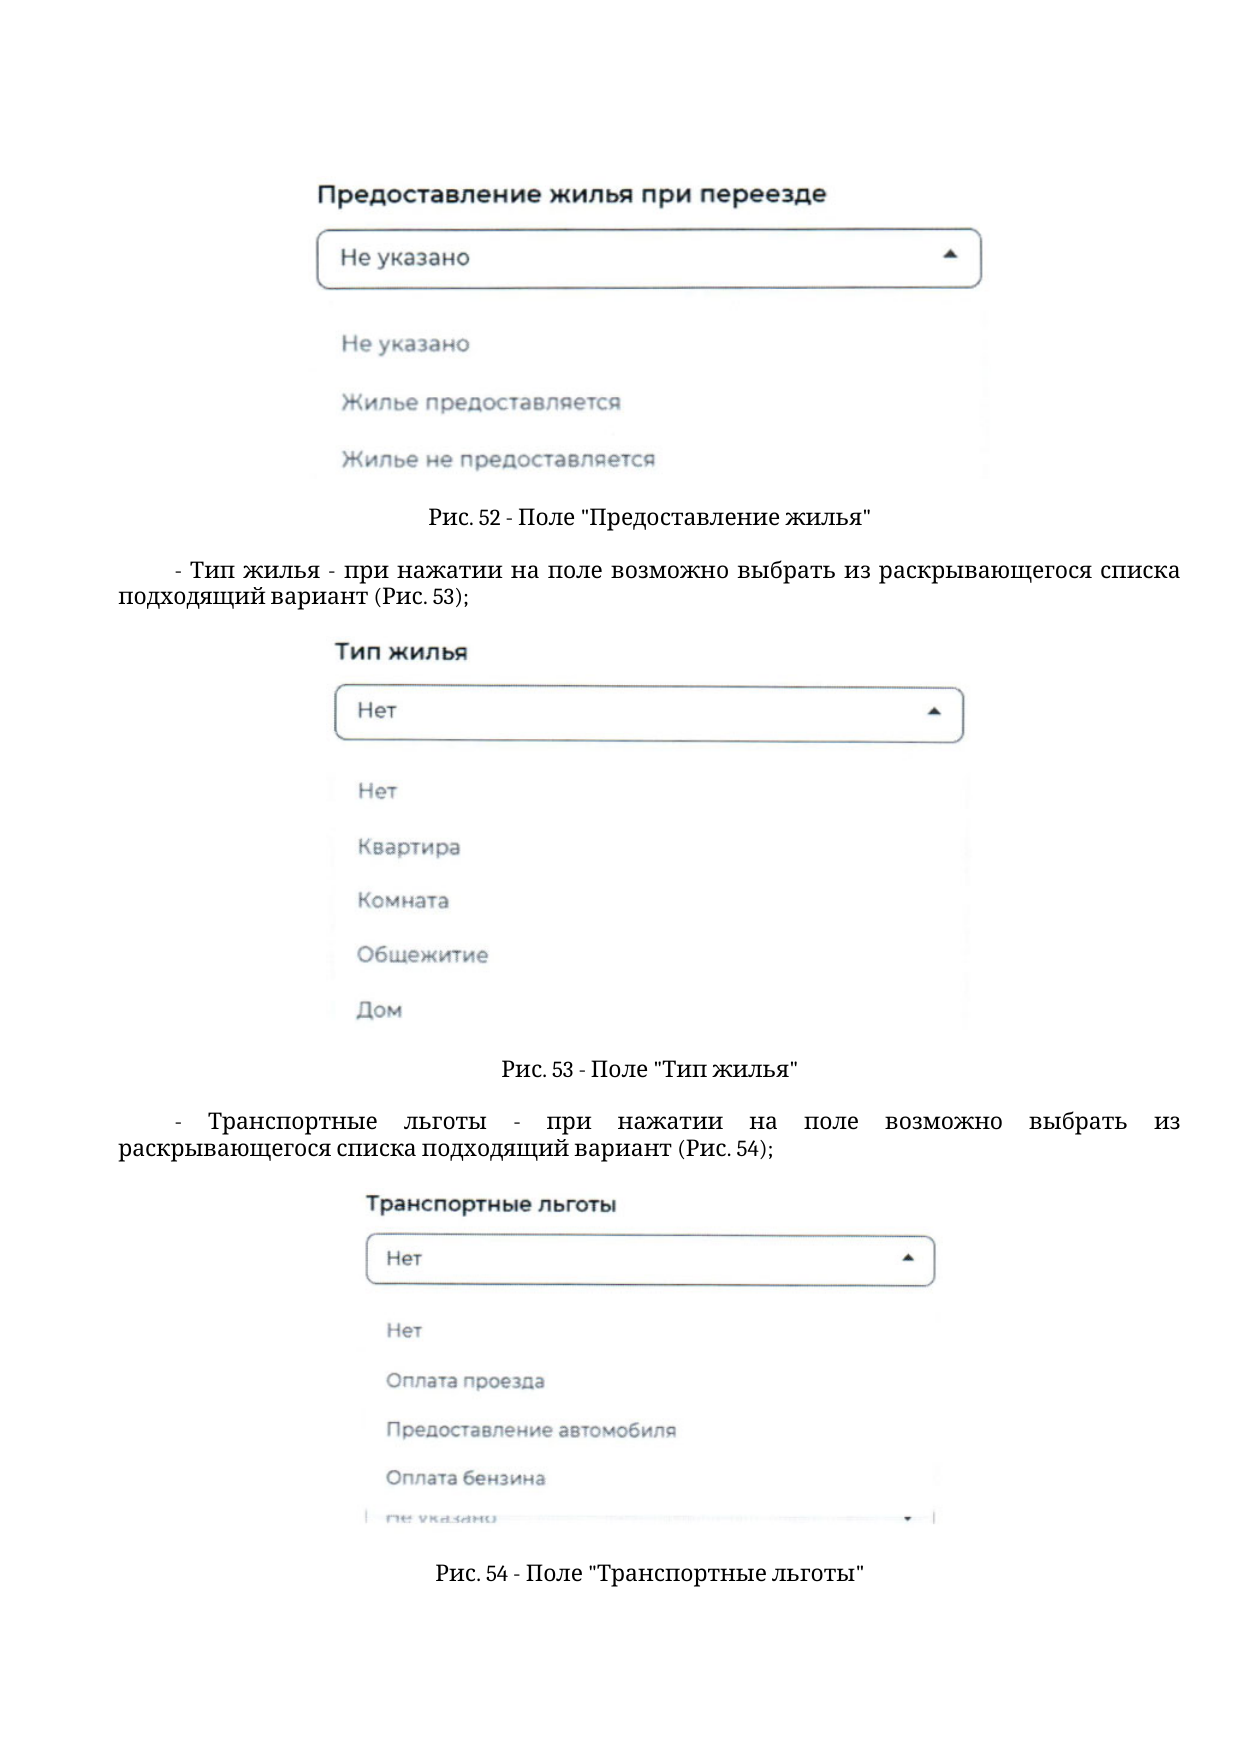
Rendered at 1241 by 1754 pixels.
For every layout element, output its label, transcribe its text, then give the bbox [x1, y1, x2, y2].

text - Тип жилья - при нажатии на поле возможно выбрать из раскрывающегося списка подходящий вариант (Рис. 53); [118, 557, 1181, 610]
text Рис. 52 - Поле "Предоставление жилья" [118, 505, 1181, 531]
picture [307, 176, 992, 479]
picture [326, 636, 973, 1030]
text Рис. 53 - Поле "Тип жилья" [118, 1056, 1181, 1083]
picture [356, 1188, 943, 1535]
text Рис. 54 - Поле "Транспортные льготы" [118, 1561, 1181, 1588]
text - Транспортные льготы - при нажатии на поле возможно выбрать из раскрывающегося списка подходящий вариант (Рис. 54); [118, 1109, 1181, 1162]
